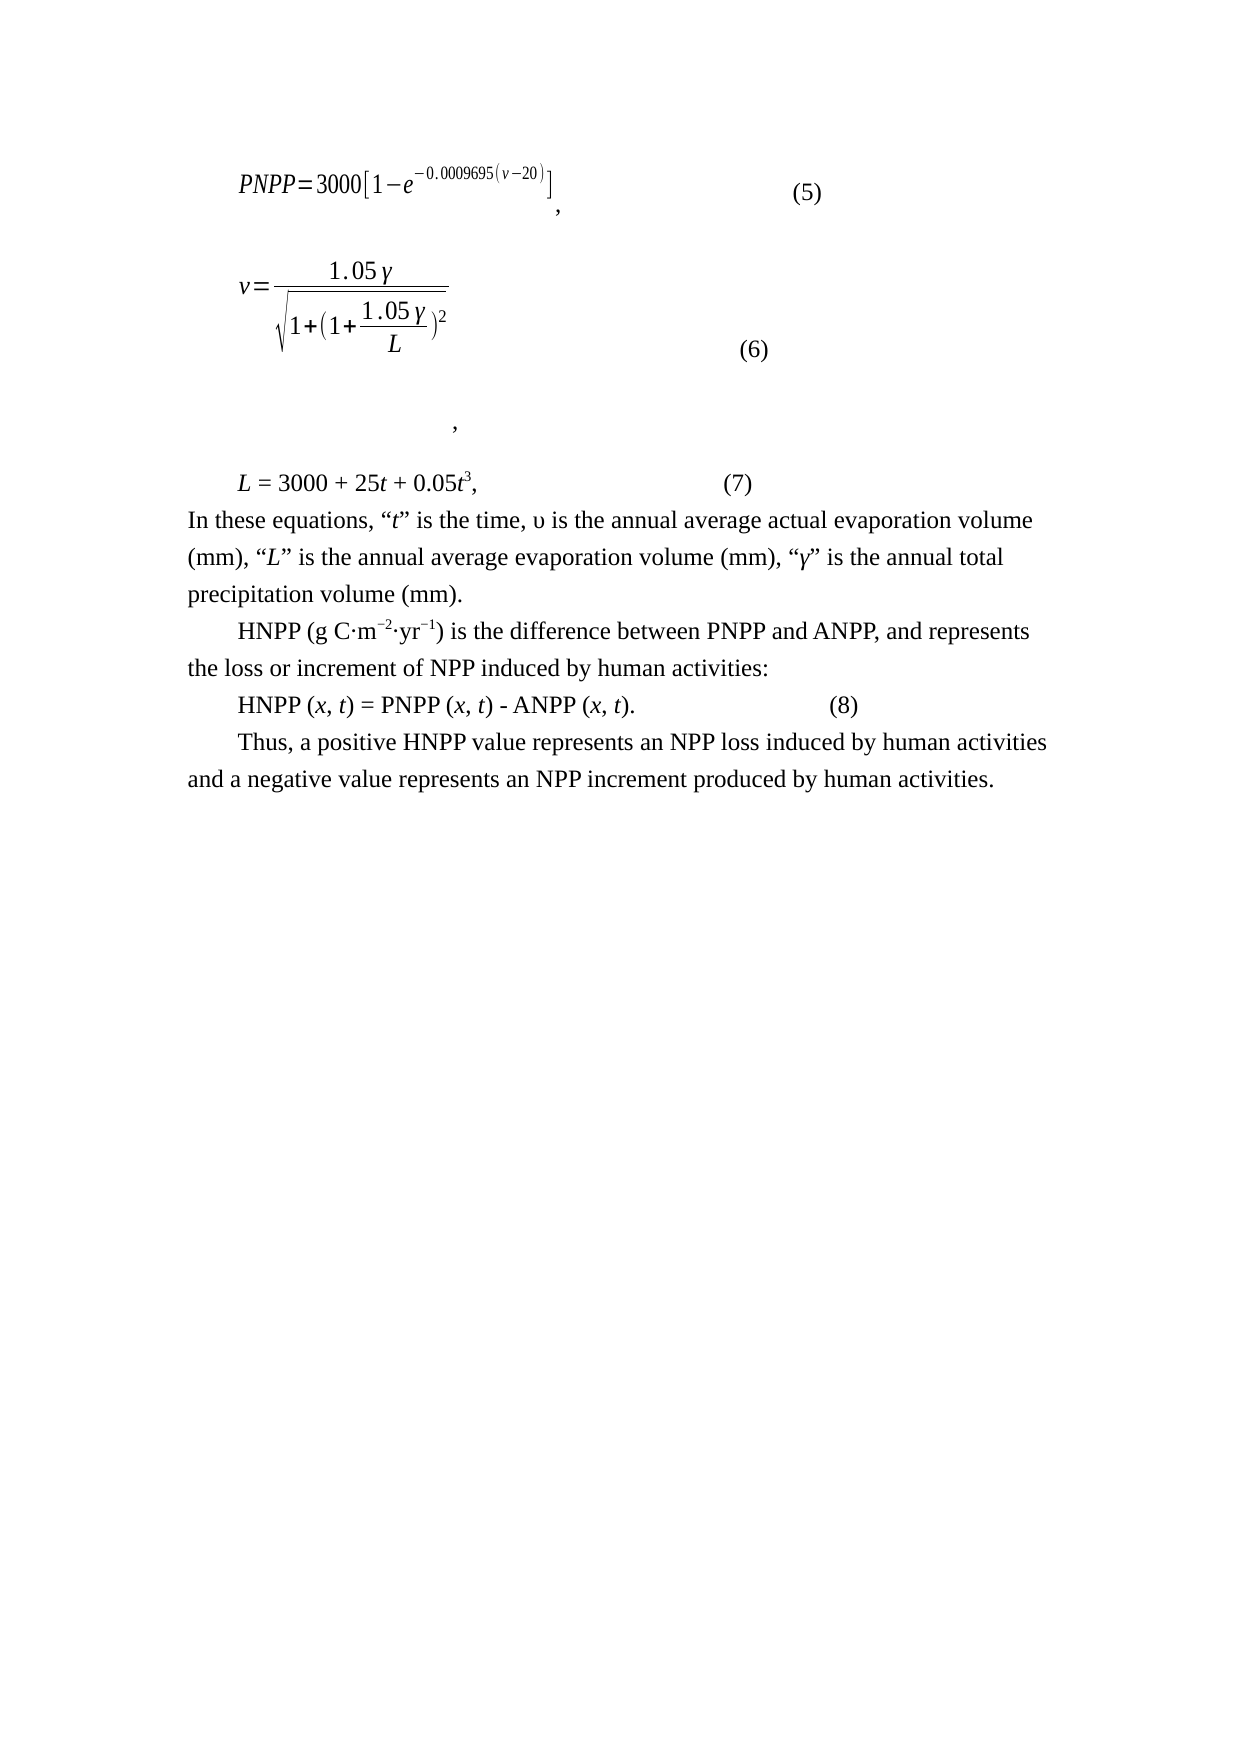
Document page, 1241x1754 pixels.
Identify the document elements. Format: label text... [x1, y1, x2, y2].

text HNPP (x, t) = PNPP (x, t) - ANPP (x, t). (8) [187, 688, 1053, 721]
text Thus, a positive HNPP value represents an NPP loss induced by human activities and a negative value represents an NPP increment produced by human activities. [187, 725, 1053, 795]
text , (5) , (6) [237, 162, 1053, 451]
text In these equations, “t” is the time, υ is the annual average actual evaporation volume (mm), “L” is the annual average evaporation volume (mm), “γ” is the annual total precipitation volume (mm). [187, 503, 1053, 610]
text HNPP (g C·m−2·yr−1) is the difference between PNPP and ANPP, and represents the loss or increment of NPP induced by human activities: [187, 614, 1053, 684]
text L = 3000 + 25t + 0.05t3, (7) [237, 466, 1053, 499]
